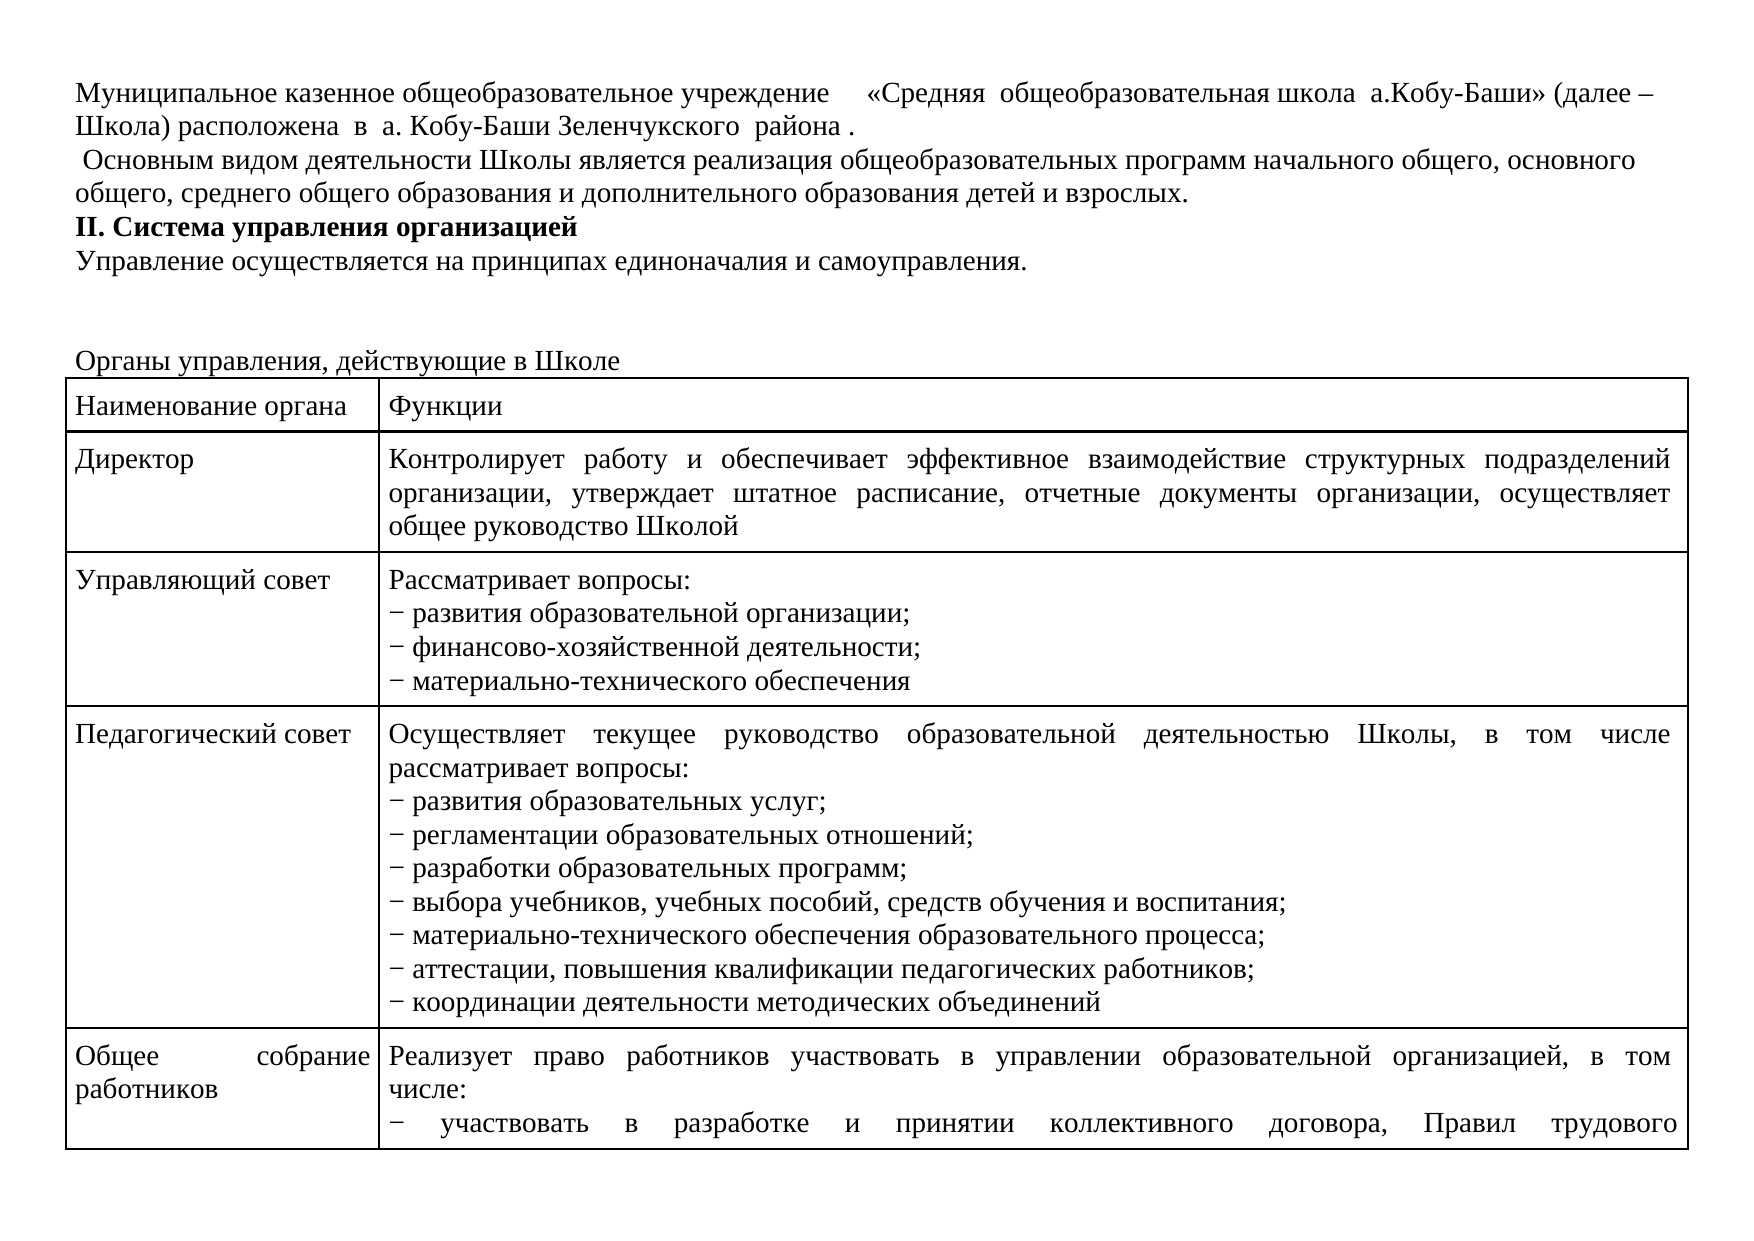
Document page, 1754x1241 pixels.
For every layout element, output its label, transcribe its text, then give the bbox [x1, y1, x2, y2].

text Муниципальное казенное общеобразовательное учреждение «Средняя общеобразовательная школа а.Кобу-Баши» (далее – Школа) расположена в а. Кобу-Баши Зеленчукского района . [75, 75, 1679, 142]
table_cell Контролирует работу и обеспечивает эффективное взаимодействие структурных подразделений организации, утверждает штатное расписание, отчетные документы организации, осуществляет общее руководство Школой [380, 433, 1687, 551]
table_cell Педагогический совет [67, 707, 378, 1027]
table_header Функции [380, 379, 1687, 430]
text II. Система управления организацией [75, 209, 1679, 243]
text Управление осуществляется на принципах единоначалия и самоуправления. [75, 243, 1679, 276]
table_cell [67, 1029, 378, 1148]
table_cell Осуществляет текущее руководство образовательной деятельностью Школы, в том числе рассматривает вопросы: − развития образовательных услуг; − регламентации образовательных отношений; − разработки образовательных программ; − выбора учебников, учебных пособий, средств обучения и воспитания; − материально-технического обеспечения образовательного процесса; − аттестации, повышения квалификации педагогических работников; − координации деятельности методических объединений [380, 707, 1687, 1027]
text Органы управления, действующие в Школе [75, 343, 1679, 377]
text Основным видом деятельности Школы является реализация общеобразовательных программ начального общего, основного общего, среднего общего образования и дополнительного образования детей и взрослых. [75, 142, 1679, 209]
table_cell Рассматривает вопросы: − развития образовательной организации; − финансово-хозяйственной деятельности; − материально-технического обеспечения [380, 553, 1687, 705]
table_cell Директор [67, 433, 378, 551]
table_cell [380, 1029, 1687, 1148]
table_cell Управляющий совет [67, 553, 378, 705]
table_header Наименование органа [67, 379, 378, 430]
